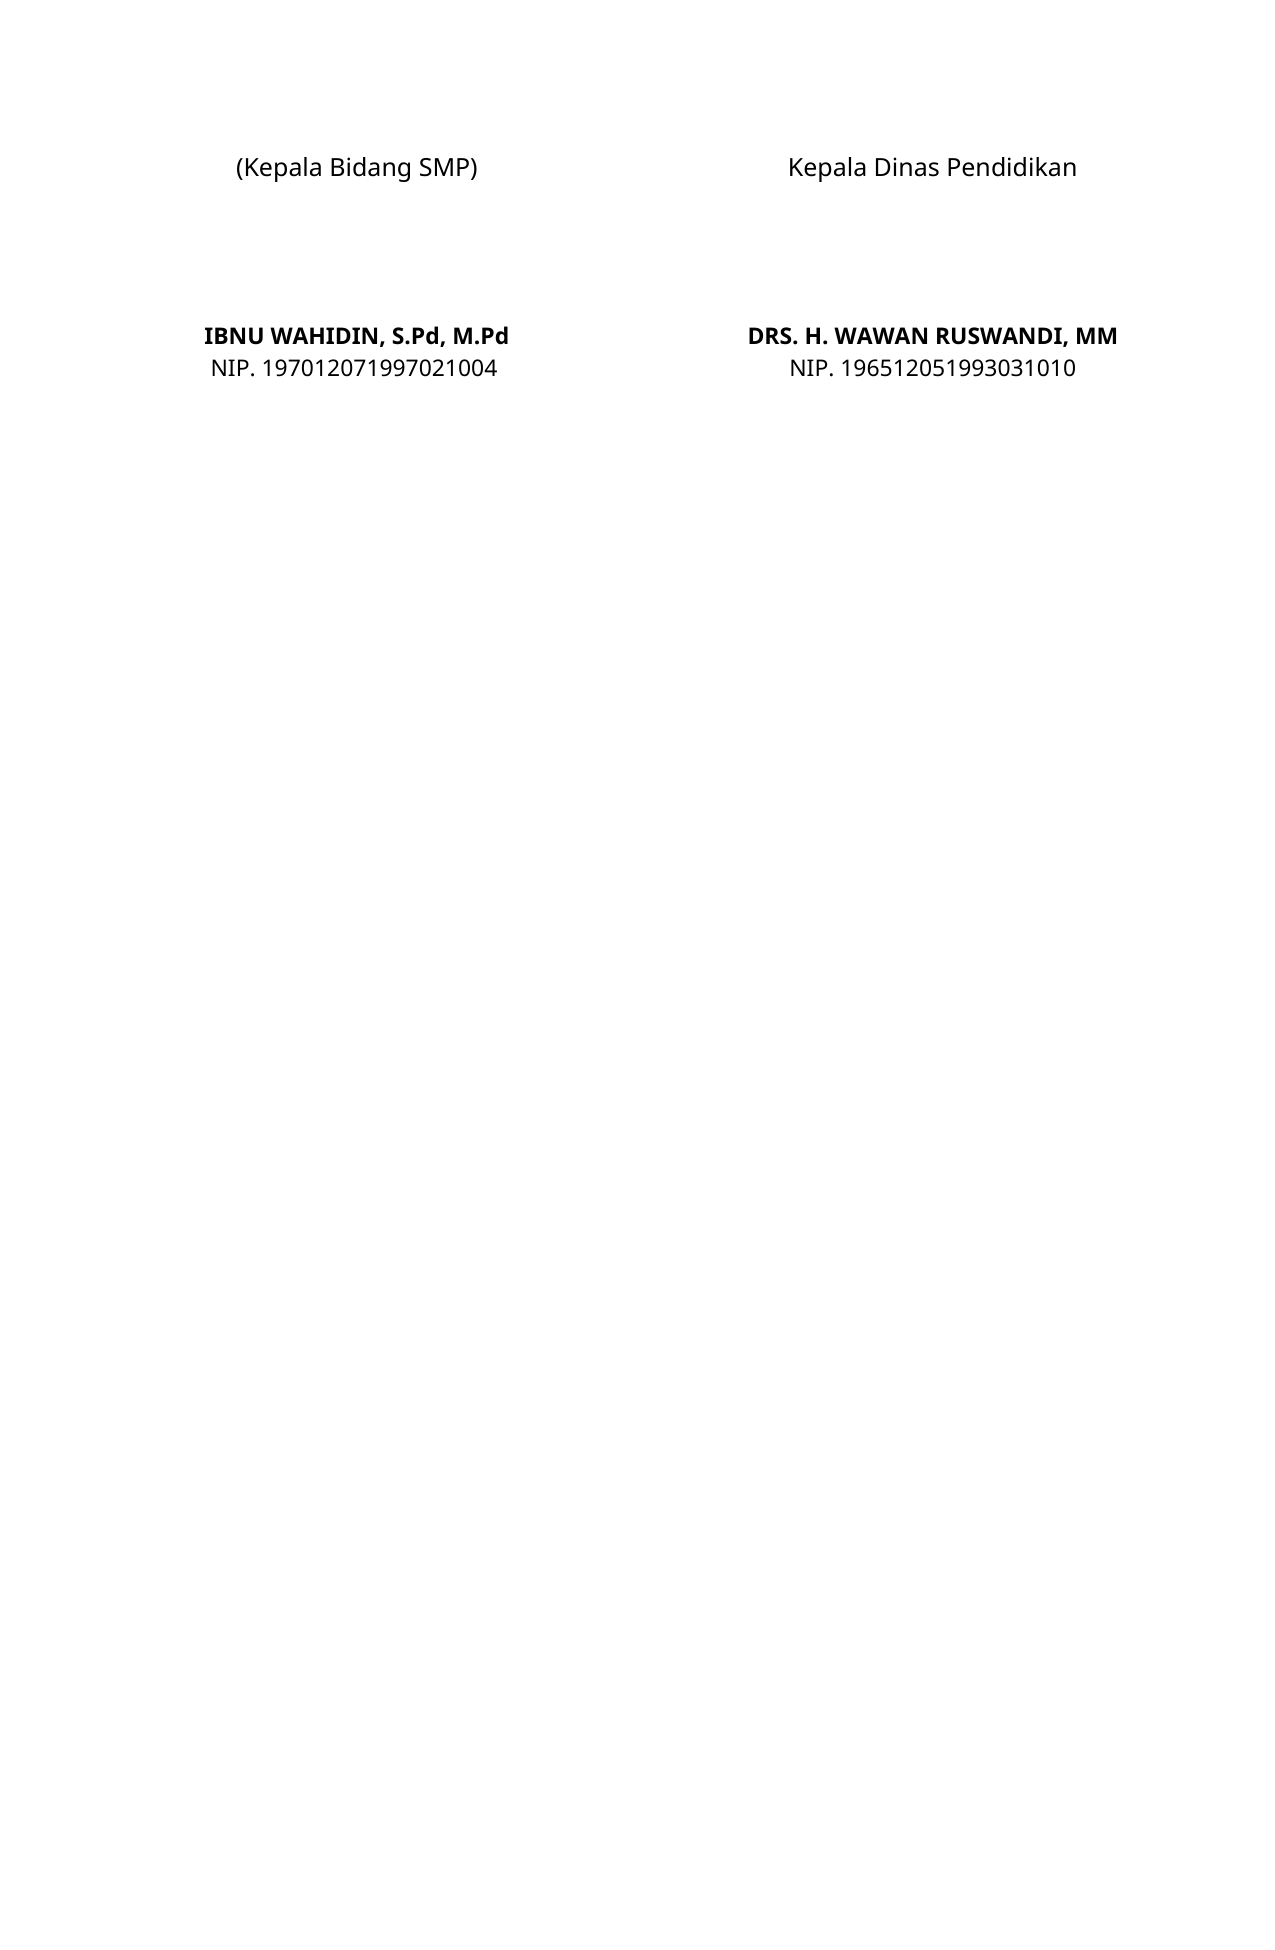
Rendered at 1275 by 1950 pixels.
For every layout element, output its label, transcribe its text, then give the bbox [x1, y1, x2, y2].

text (Kepala Bidang SMP) Kepala Dinas Pendidikan [150, 150, 1125, 184]
text IBNU WAHIDIN, S.Pd, M.Pd DRS. H. WAWAN RUSWANDI, MM [150, 320, 1125, 352]
text NIP. 197012071997021004 NIP. 196512051993031010 [150, 352, 1125, 383]
